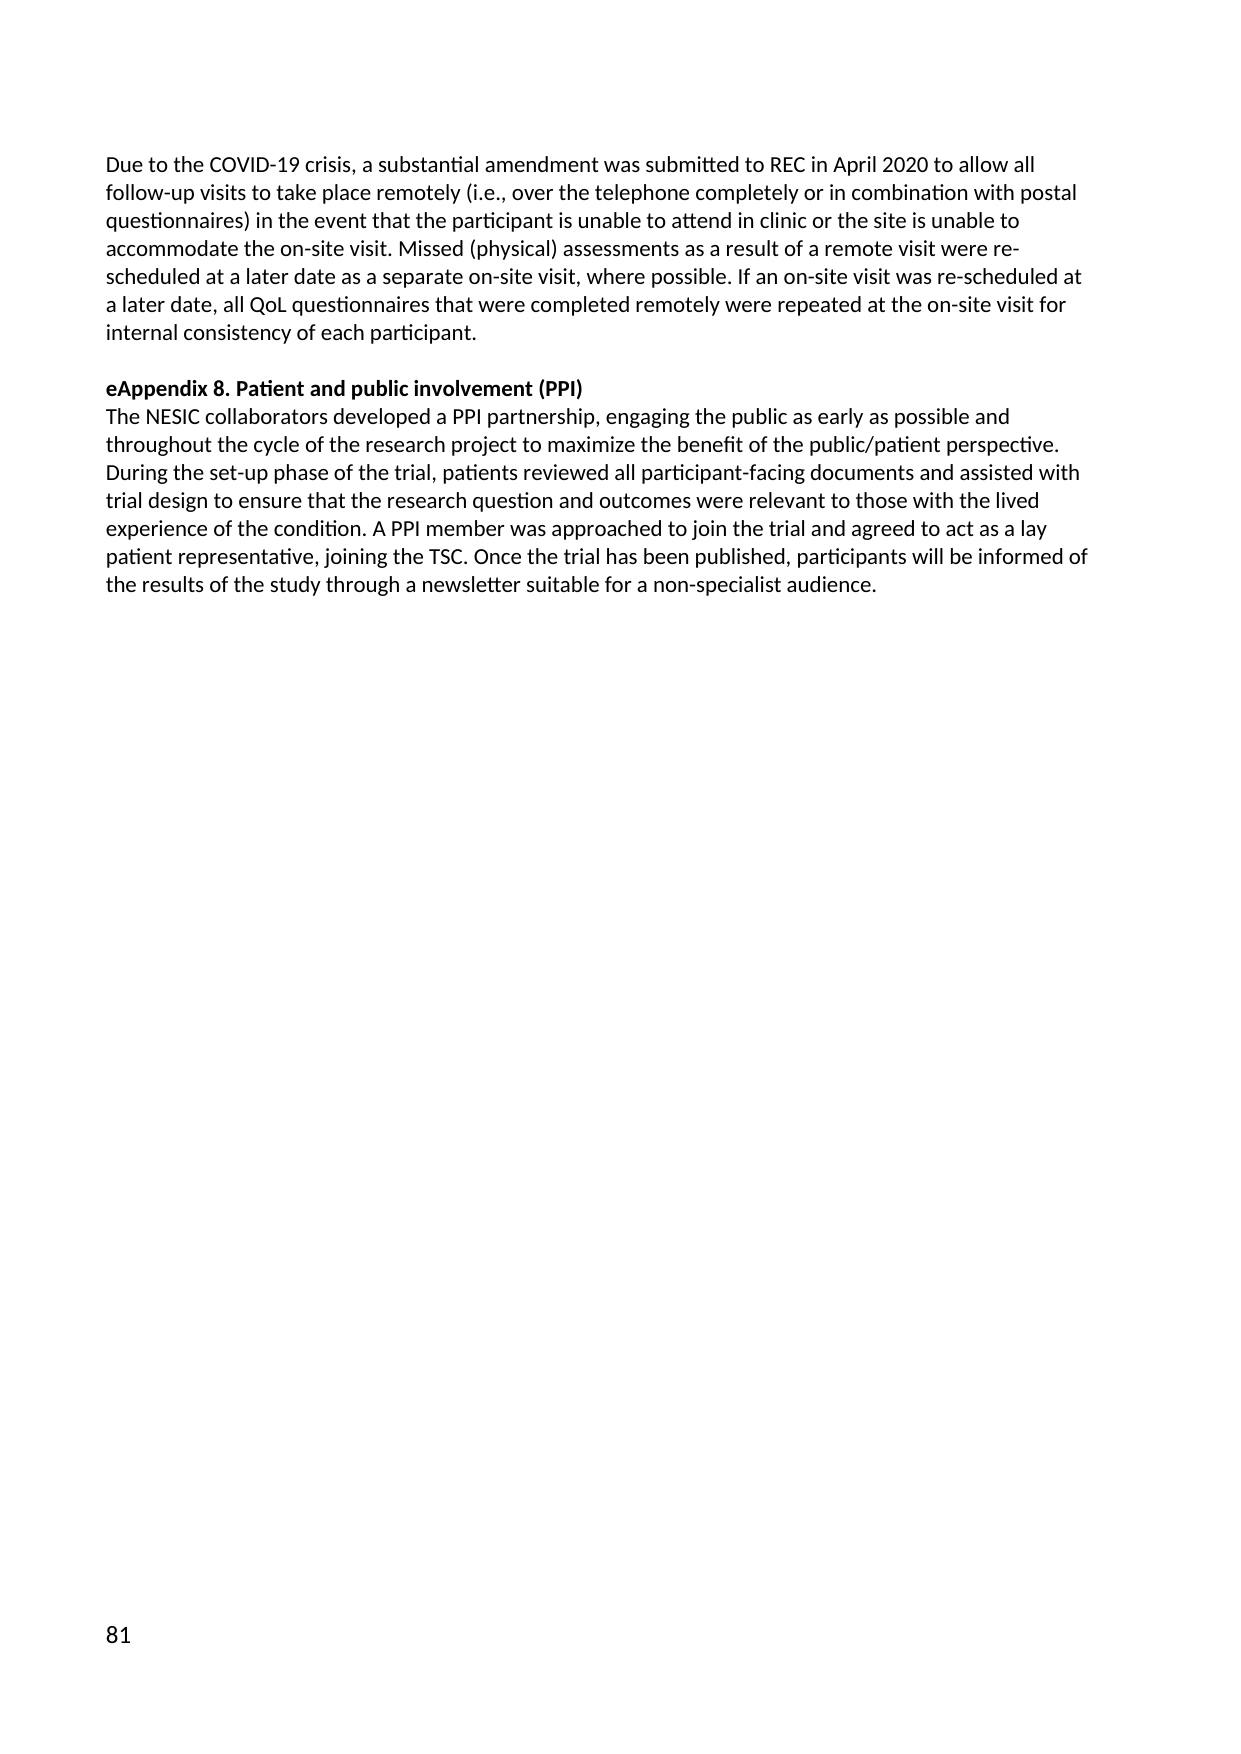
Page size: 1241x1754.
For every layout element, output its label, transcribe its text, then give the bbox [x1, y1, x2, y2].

text eAppendix 8. Patient and public involvement (PPI) [106, 374, 1090, 402]
text The NESIC collaborators developed a PPI partnership, engaging the public as early as possible and throughout the cycle of the research project to maximize the benefit of the public/patient perspective. During the set-up phase of the trial, patients reviewed all participant-facing documents and assisted with trial design to ensure that the research question and outcomes were relevant to those with the lived experience of the condition. A PPI member was approached to join the trial and agreed to act as a lay patient representative, joining the TSC. Once the trial has been published, participants will be informed of the results of the study through a newsletter suitable for a non-specialist audience. [106, 402, 1090, 598]
text Due to the COVID-19 crisis, a substantial amendment was submitted to REC in April 2020 to allow all follow-up visits to take place remotely (i.e., over the telephone completely or in combination with postal questionnaires) in the event that the participant is unable to attend in clinic or the site is unable to accommodate the on-site visit. Missed (physical) assessments as a result of a remote visit were re-scheduled at a later date as a separate on-site visit, where possible. If an on-site visit was re-scheduled at a later date, all QoL questionnaires that were completed remotely were repeated at the on-site visit for internal consistency of each participant. [106, 150, 1090, 346]
